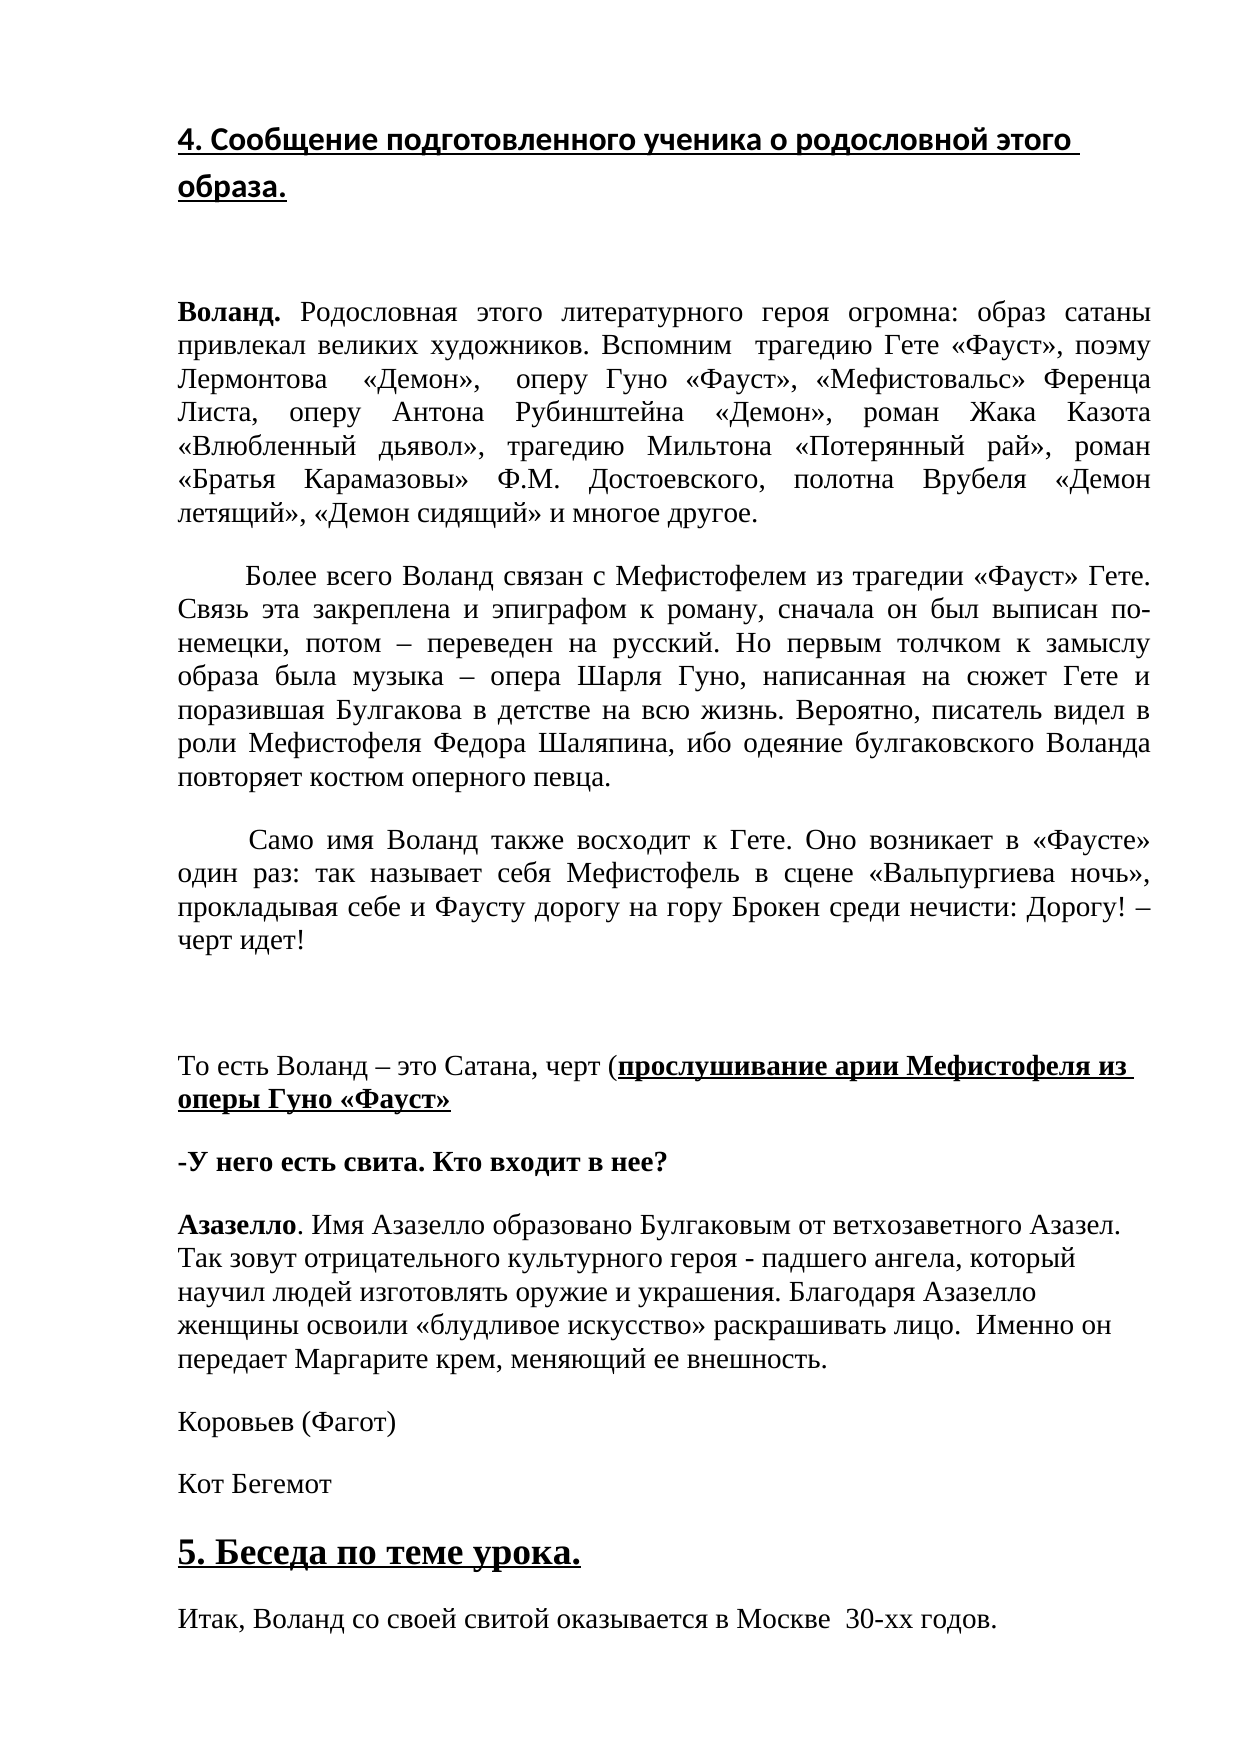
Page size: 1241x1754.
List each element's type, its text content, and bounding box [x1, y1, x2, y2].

text 4. Сообщение подготовленного ученика о родословной этого образа. [177, 118, 1152, 206]
text Воланд. Родословная этого литературного героя огромна: образ сатаны привлекал великих художников. Вспомним трагедию Гете «Фауст», поэму Лермонтова «Демон», оперу Гуно «Фауст», «Мефистовальс» Ференца Листа, оперу Антона Рубинштейна «Демон», роман Жака Казота «Влюбленный дьявол», трагедию Мильтона «Потерянный рай», роман «Братья Карамазовы» Ф.М. Достоевского, полотна Врубеля «Демон летящий», «Демон сидящий» и многое другое. [177, 294, 1152, 529]
text Коровьев (Фагот) [177, 1404, 1152, 1437]
text Итак, Воланд со своей свитой оказывается в Москве 30-хх годов. [177, 1601, 1152, 1635]
text Кот Бегемот [177, 1466, 1152, 1500]
text Само имя Воланд также восходит к Гете. Оно возникает в «Фаусте» один раз: так называет себя Мефистофель в сцене «Вальпургиева ночь», прокладывая себе и Фаусту дорогу на гору Брокен среди нечисти: Дорогу! – черт идет! [177, 822, 1152, 956]
text Более всего Воланд связан с Мефистофелем из трагедии «Фауст» Гете. Связь эта закреплена и эпиграфом к роману, сначала он был выписан по-немецки, потом – переведен на русский. Но первым толчком к замыслу образа была музыка – опера Шарля Гуно, написанная на сюжет Гете и поразившая Булгакова в детстве на всю жизнь. Вероятно, писатель видел в роли Мефистофеля Федора Шаляпина, ибо одеяние булгаковского Воланда повторяет костюм оперного певца. [177, 558, 1152, 793]
text Азазелло. Имя Азазелло образовано Булгаковым от ветхозаветного Азазел. Так зовут отрицательного культурного героя - падшего ангела, который научил людей изготовлять оружие и украшения. Благодаря Азазелло женщины освоили «блудливое искусство» раскрашивать лицо. Именно он передает Маргарите крем, меняющий ее внешность. [177, 1207, 1152, 1374]
text То есть Воланд – это Сатана, черт (прослушивание арии Мефистофеля из оперы Гуно «Фауст» [177, 1048, 1152, 1115]
text -У него есть свита. Кто входит в нее? [177, 1144, 1152, 1178]
text 5. Беседа по теме урока. [177, 1529, 1152, 1572]
